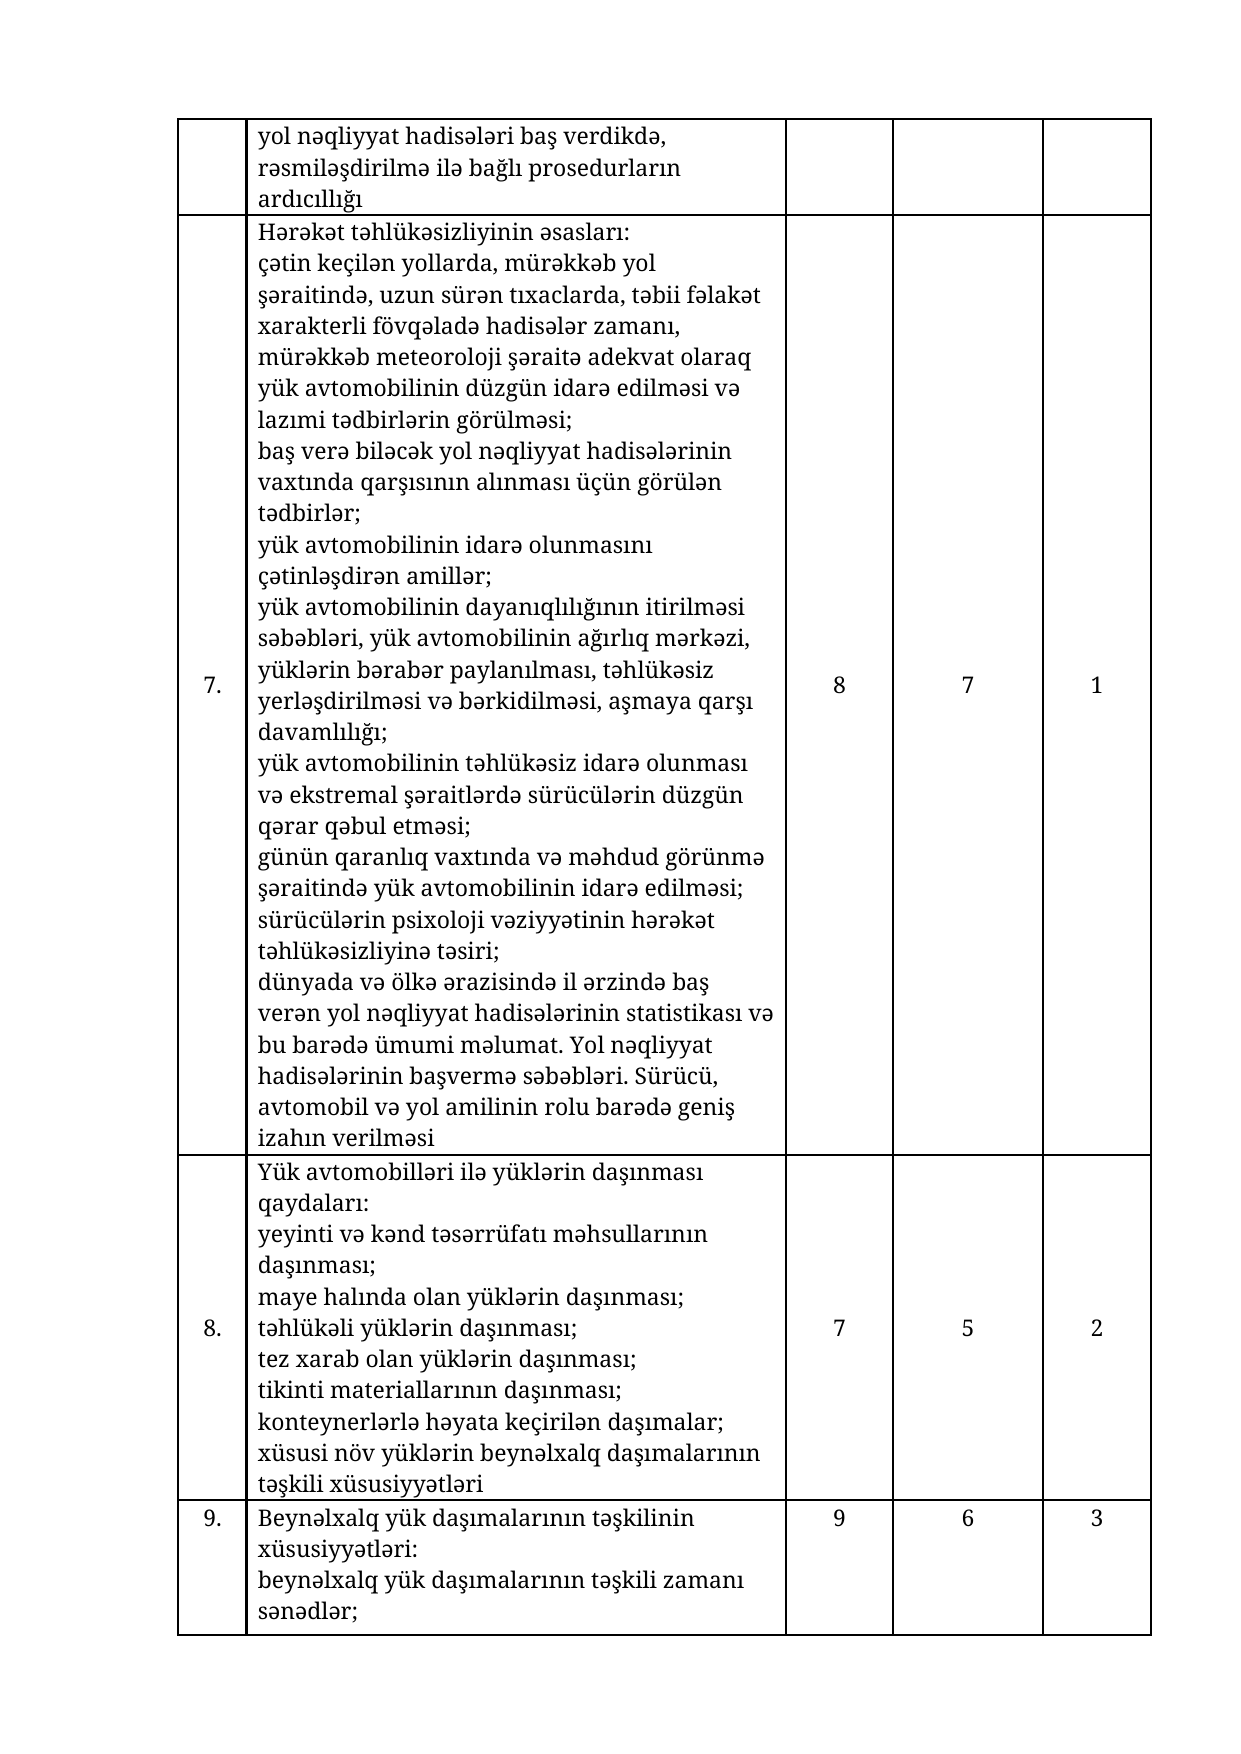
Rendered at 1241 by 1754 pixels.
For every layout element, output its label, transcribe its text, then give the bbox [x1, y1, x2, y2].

table_cell 7 [894, 216, 1042, 1153]
table_cell 6. [179, 120, 245, 214]
table_cell 5 [894, 1156, 1042, 1499]
table_cell 8 [787, 216, 892, 1153]
table_cell 3 [787, 120, 892, 214]
table_cell 3 [1044, 1501, 1150, 1634]
table_cell 2 [1044, 1156, 1150, 1499]
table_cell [248, 120, 785, 214]
table_cell 7. [179, 216, 245, 1153]
table_cell 9. [179, 1501, 245, 1634]
table_cell 9 [787, 1501, 892, 1634]
table_cell Hərəkət təhlükəsizliyinin əsasları: çətin keçilən yollarda, mürəkkəb yol şəraitində, uzun sürən tıxaclarda, təbii fəlakət xarakterli fövqəladə hadisələr zamanı, mürəkkəb meteoroloji şəraitə adekvat olaraq yük avtomobilinin düzgün idarə edilməsi və lazımi tədbirlərin görülməsi; baş verə biləcək yol nəqliyyat hadisələrinin vaxtında qarşısının alınması üçün görülən tədbirlər; yük avtomobilinin idarə olunmasını çətinləşdirən amillər; yük avtomobilinin dayanıqlılığının itirilməsi səbəbləri, yük avtomobilinin ağırlıq mərkəzi, yüklərin bərabər paylanılması, təhlükəsiz yerləşdirilməsi və bərkidilməsi, aşmaya qarşı davamlılığı; yük avtomobilinin təhlükəsiz idarə olunması və ekstremal şəraitlərdə sürücülərin düzgün qərar qəbul etməsi; günün qaranlıq vaxtında və məhdud görünmə şəraitində yük avtomobilinin idarə edilməsi; sürücülərin psixoloji vəziyyətinin hərəkət təhlükəsizliyinə təsiri; dünyada və ölkə ərazisində il ərzində baş verən yol nəqliyyat hadisələrinin statistikası və bu barədə ümumi məlumat. Yol nəqliyyat hadisələrinin başvermə səbəbləri. Sürücü, avtomobil və yol amilinin rolu barədə geniş izahın verilməsi [248, 216, 785, 1153]
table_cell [248, 1501, 785, 1634]
table_cell 3 [894, 120, 1042, 214]
table_cell 7 [787, 1156, 892, 1499]
table_cell - [1044, 120, 1150, 214]
table_cell 6 [894, 1501, 1042, 1634]
table_cell Yük avtomobilləri ilə yüklərin daşınması qaydaları: yeyinti və kənd təsərrüfatı məhsullarının daşınması; maye halında olan yüklərin daşınması; təhlükəli yüklərin daşınması; tez xarab olan yüklərin daşınması; tikinti materiallarının daşınması; konteynerlərlə həyata keçirilən daşımalar; xüsusi növ yüklərin beynəlxalq daşımalarının təşkili xüsusiyyətləri [248, 1156, 785, 1499]
table_cell 1 [1044, 216, 1150, 1153]
table_cell 8. [179, 1156, 245, 1499]
